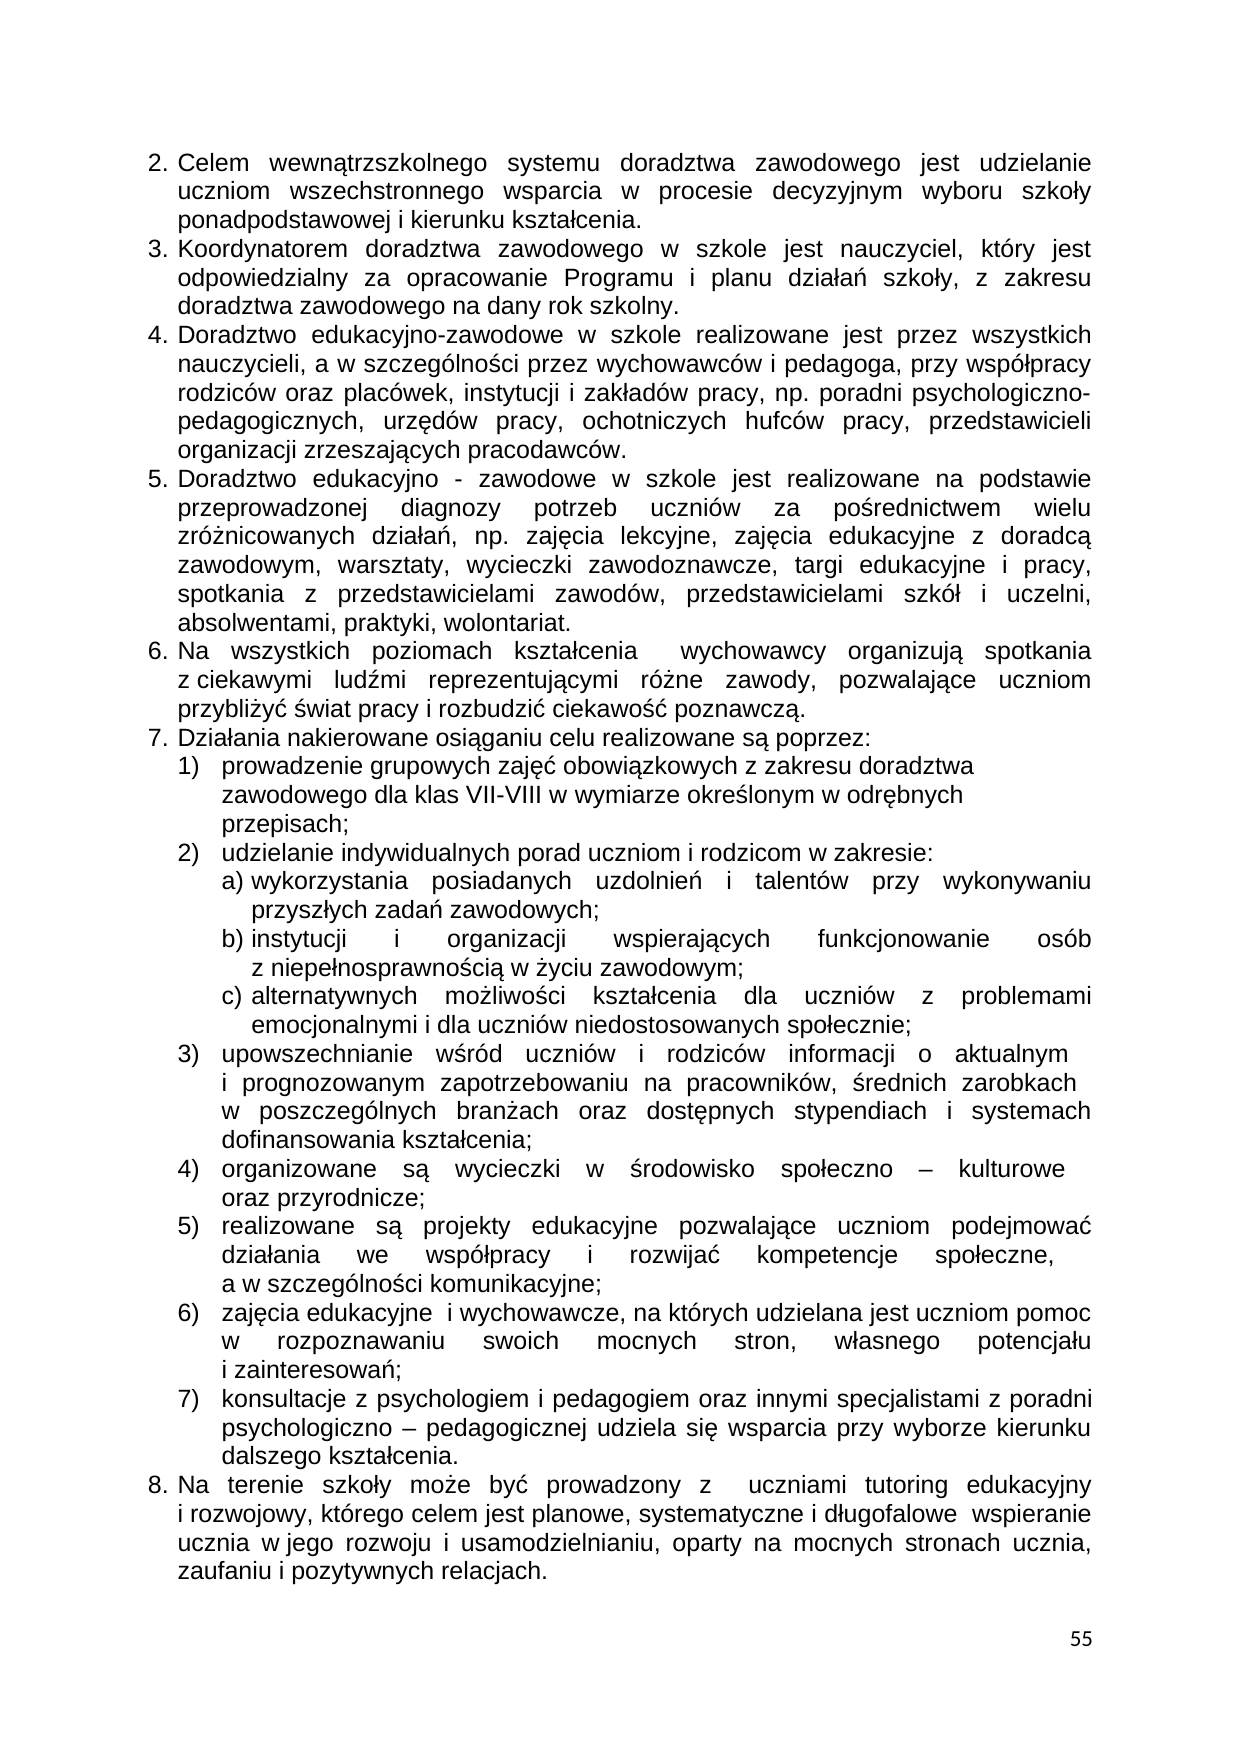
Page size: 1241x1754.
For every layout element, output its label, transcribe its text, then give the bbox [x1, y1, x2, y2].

list zajęcia edukacyjne i wychowawcze, na których udzielana jest uczniom pomoc w rozpoznawaniu swoich mocnych stron, własnego potencjału i zainteresowań; [177, 1298, 1093, 1384]
list Celem wewnątrzszkolnego systemu doradztwa zawodowego jest udzielanie uczniom wszechstronnego wsparcia w procesie decyzyjnym wyboru szkoły ponadpodstawowej i kierunku kształcenia. [148, 148, 1093, 234]
list Doradztwo edukacyjno - zawodowe w szkole jest realizowane na podstawie przeprowadzonej diagnozy potrzeb uczniów za pośrednictwem wielu zróżnicowanych działań, np. zajęcia lekcyjne, zajęcia edukacyjne z doradcą zawodowym, warsztaty, wycieczki zawodoznawcze, targi edukacyjne i pracy, spotkania z przedstawicielami zawodów, przedstawicielami szkół i uczelni, absolwentami, praktyki, wolontariat. [148, 464, 1093, 636]
list wykorzystania posiadanych uzdolnień i talentów przy wykonywaniu przyszłych zadań zawodowych; [221, 866, 1093, 924]
list organizowane są wycieczki w środowisko społeczno – kulturowe oraz przyrodnicze; [177, 1154, 1093, 1211]
list Na wszystkich poziomach kształcenia wychowawcy organizują spotkania z ciekawymi ludźmi reprezentującymi różne zawody, pozwalające uczniom przybliżyć świat pracy i rozbudzić ciekawość poznawczą. [148, 636, 1093, 723]
list Doradztwo edukacyjno-zawodowe w szkole realizowane jest przez wszystkich nauczycieli, a w szczególności przez wychowawców i pedagoga, przy współpracy rodziców oraz placówek, instytucji i zakładów pracy, np. poradni psychologiczno-pedagogicznych, urzędów pracy, ochotniczych hufców pracy, przedstawicieli organizacji zrzeszających pracodawców. [148, 320, 1093, 464]
list instytucji i organizacji wspierających funkcjonowanie osób z niepełnosprawnością w życiu zawodowym; [221, 924, 1093, 981]
list udzielanie indywidualnych porad uczniom i rodzicom w zakresie: [177, 838, 1093, 866]
list upowszechnianie wśród uczniów i rodziców informacji o aktualnym i prognozowanym zapotrzebowaniu na pracowników, średnich zarobkach w poszczególnych branżach oraz dostępnych stypendiach i systemach dofinansowania kształcenia; [177, 1039, 1093, 1154]
list konsultacje z psychologiem i pedagogiem oraz innymi specjalistami z poradni psychologiczno – pedagogicznej udziela się wsparcia przy wyborze kierunku dalszego kształcenia. [177, 1384, 1093, 1470]
list Na terenie szkoły może być prowadzony z uczniami tutoring edukacyjny i rozwojowy, którego celem jest planowe, systematyczne i długofalowe wspieranie ucznia w jego rozwoju i usamodzielnianiu, oparty na mocnych stronach ucznia, zaufaniu i pozytywnych relacjach. [148, 1470, 1093, 1585]
list Koordynatorem doradztwa zawodowego w szkole jest nauczyciel, który jest odpowiedzialny za opracowanie Programu i planu działań szkoły, z zakresu doradztwa zawodowego na dany rok szkolny. [148, 234, 1093, 320]
list realizowane są projekty edukacyjne pozwalające uczniom podejmować działania we współpracy i rozwijać kompetencje społeczne, a w szczególności komunikacyjne; [177, 1211, 1093, 1298]
list prowadzenie grupowych zajęć obowiązkowych z zakresu doradztwa zawodowego dla klas VII-VIII w wymiarze określonym w odrębnych przepisach; [177, 751, 1093, 838]
list alternatywnych możliwości kształcenia dla uczniów z problemami emocjonalnymi i dla uczniów niedostosowanych społecznie; [221, 981, 1093, 1039]
list Działania nakierowane osiąganiu celu realizowane są poprzez: [148, 723, 1093, 751]
